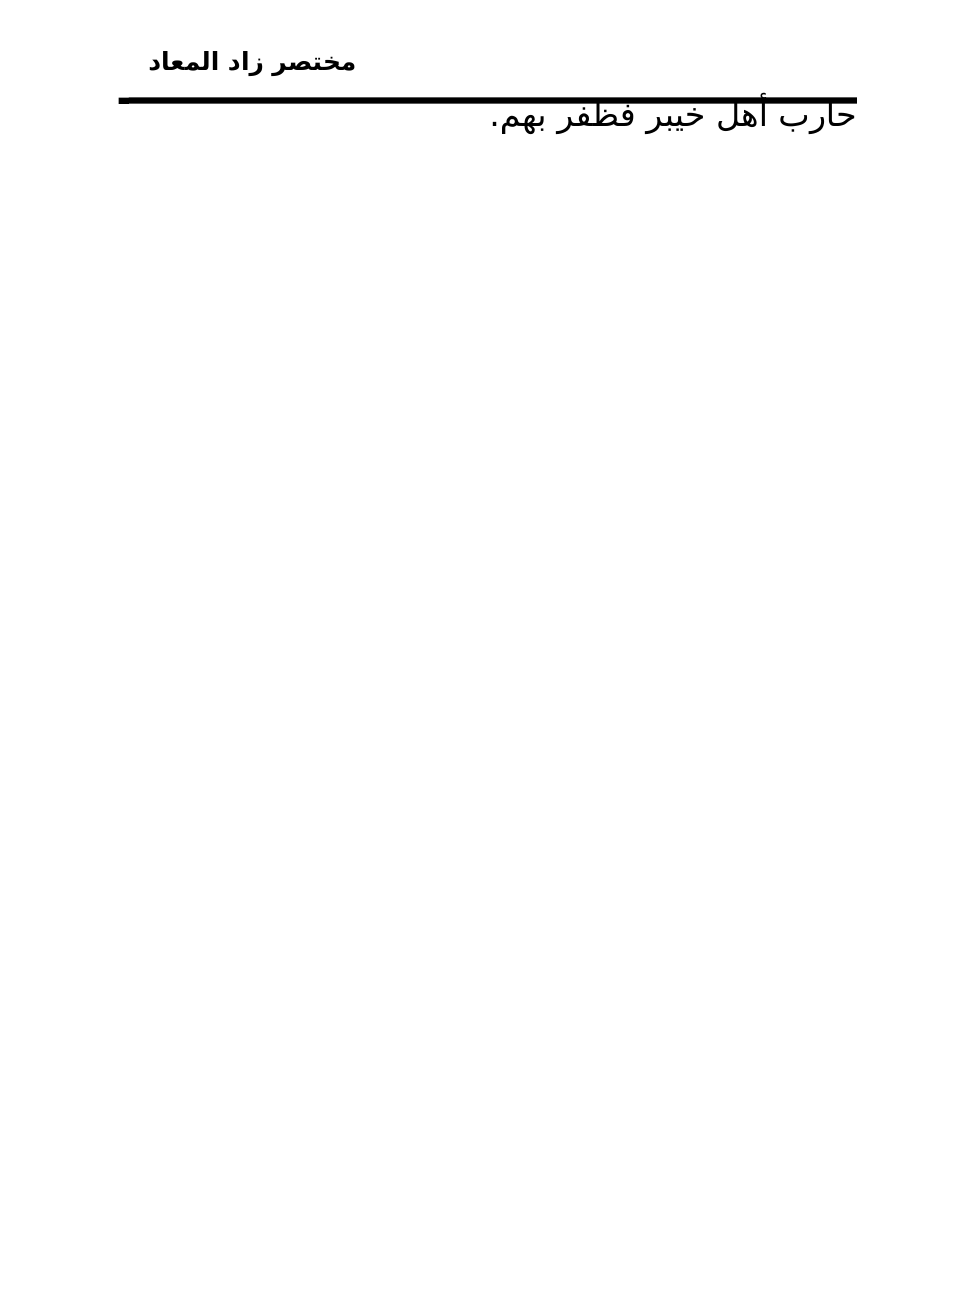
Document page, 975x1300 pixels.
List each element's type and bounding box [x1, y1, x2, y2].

text [118, 95, 857, 134]
